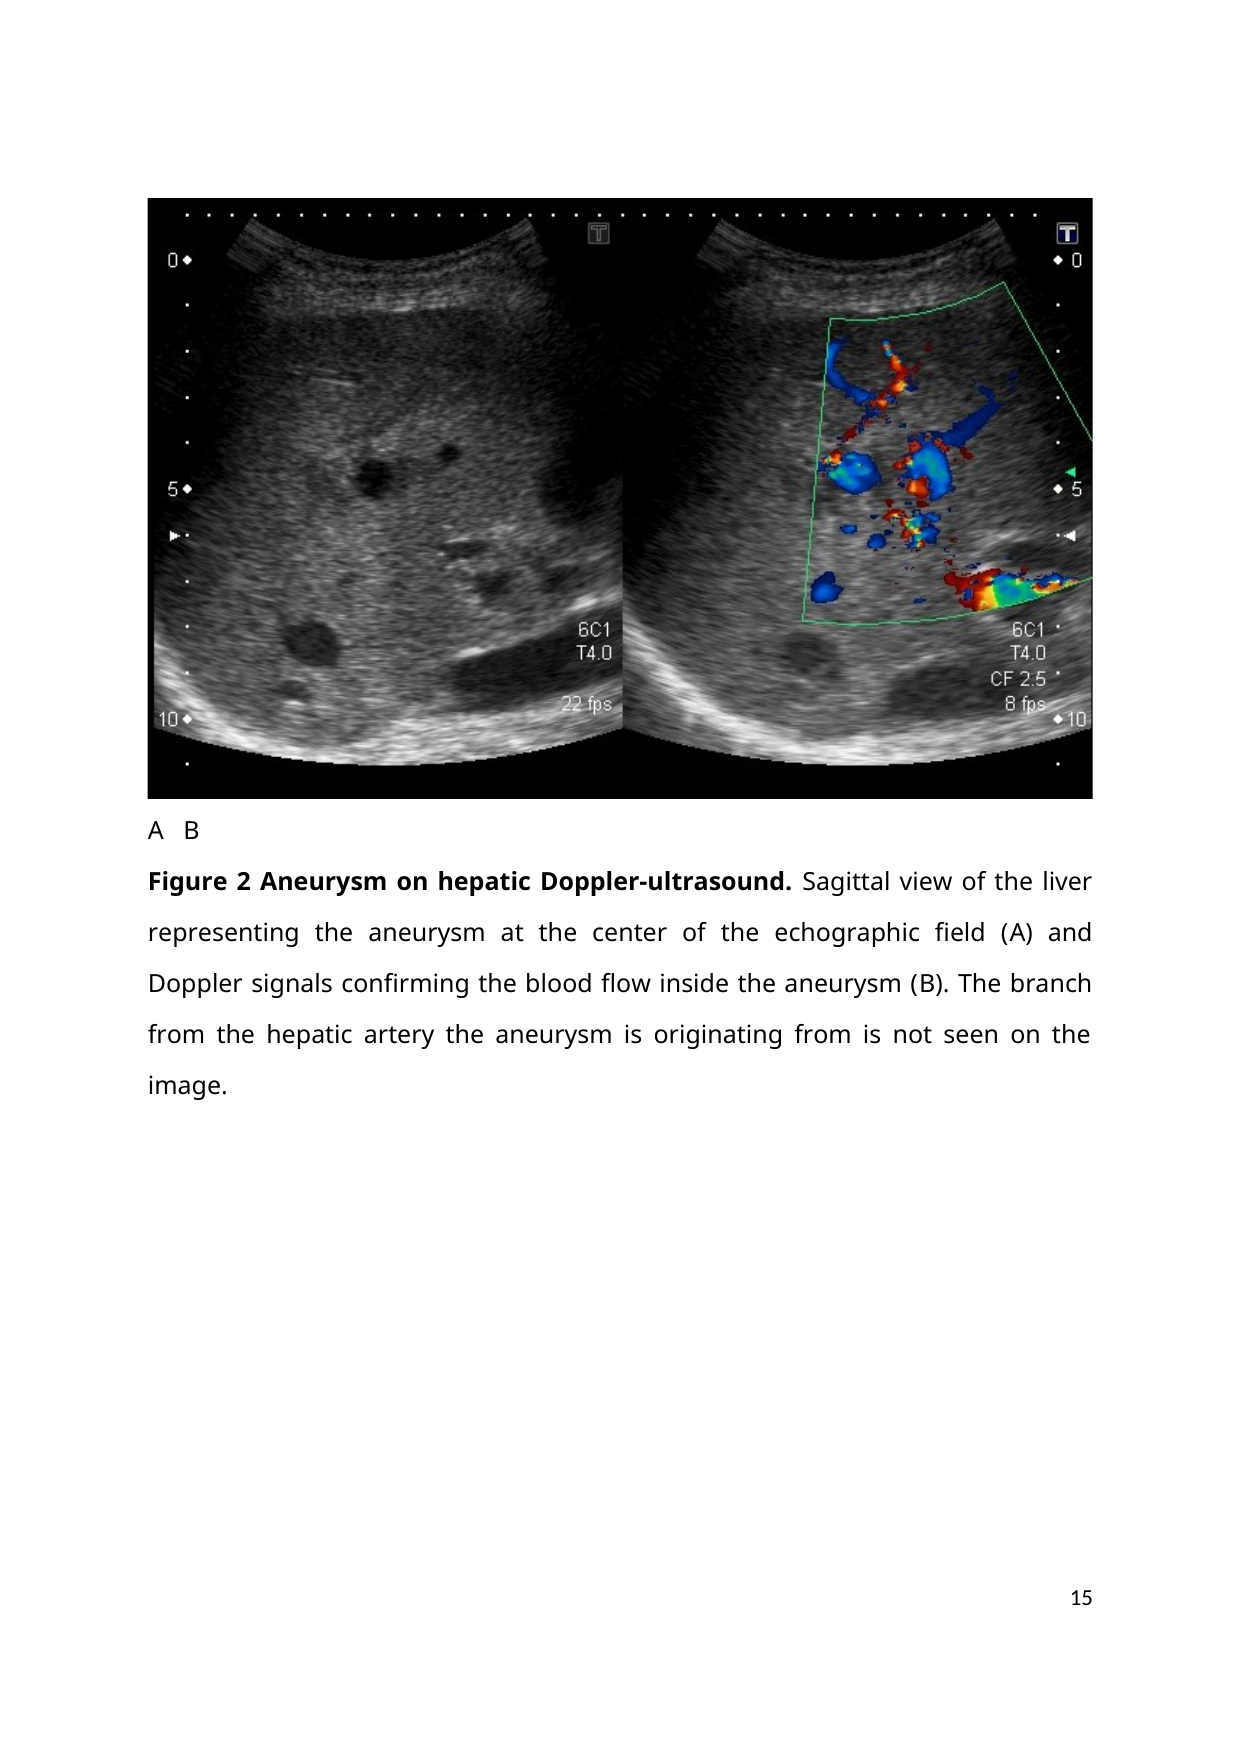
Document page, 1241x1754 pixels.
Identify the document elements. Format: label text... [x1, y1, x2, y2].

picture [147, 198, 1093, 799]
text Figure 2 Aneurysm on hepatic Doppler-ultrasound. Sagittal view of the liver representing the aneurysm at the center of the echographic field (A) and Doppler signals confirming the blood flow inside the aneurysm (B). The branch from the hepatic artery the aneurysm is originating from is not seen on the image. [148, 863, 1093, 1102]
text A B [148, 812, 1093, 846]
